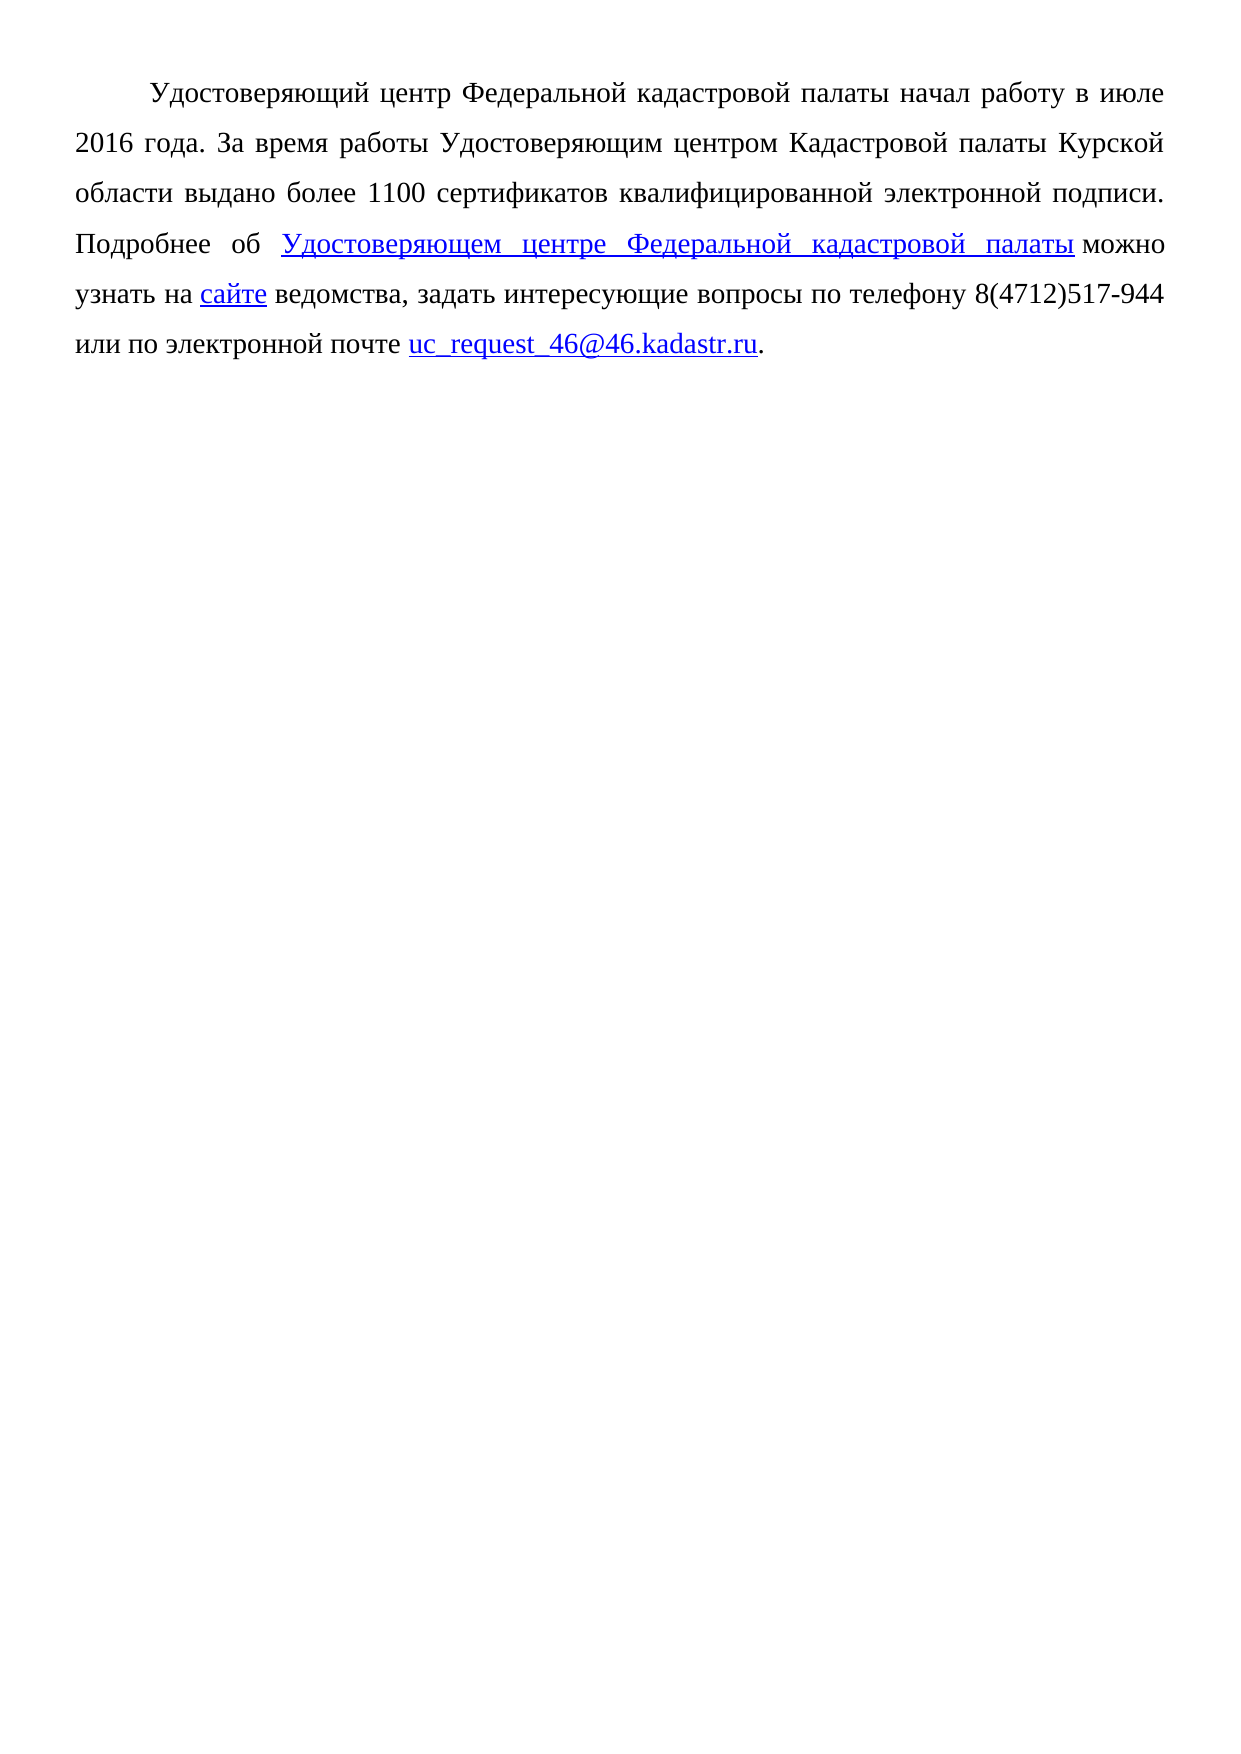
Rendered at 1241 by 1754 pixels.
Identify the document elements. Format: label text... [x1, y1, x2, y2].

text Удостоверяющий центр Федеральной кадастровой палаты начал работу в июле 2016 года. За время работы Удостоверяющим центром Кадастровой палаты Курской области выдано более 1100 сертификатов квалифицированной электронной подписи. Подробнее об Удостоверяющем центре Федеральной кадастровой палаты можно узнать на сайте ведомства, задать интересующие вопросы по телефону 8(4712)517-944 или по электронной почте uc_request_46@46.kadastr.ru. [75, 75, 1165, 360]
